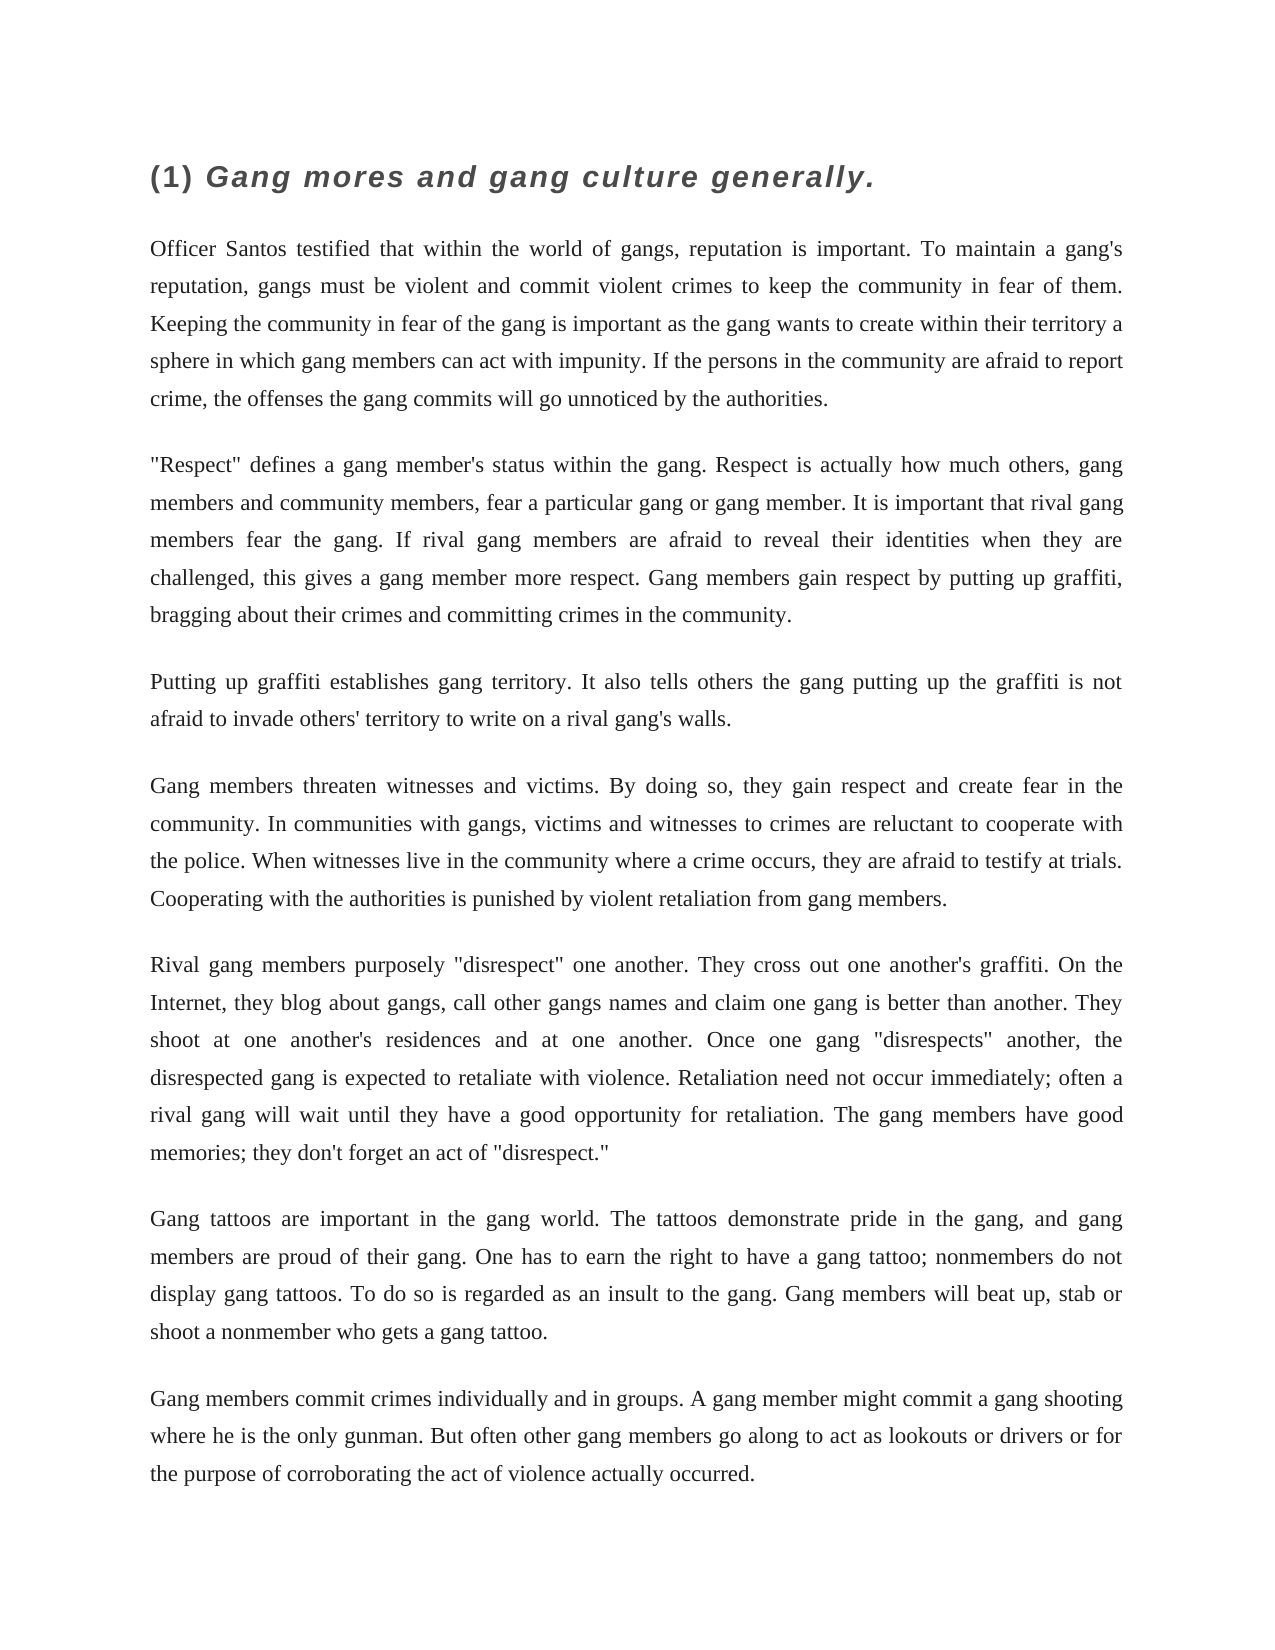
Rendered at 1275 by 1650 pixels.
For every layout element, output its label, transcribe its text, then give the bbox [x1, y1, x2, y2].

text Rival gang members purposely "disrespect" one another. They cross out one another's graffiti. On the Internet, they blog about gangs, call other gangs names and claim one gang is better than another. They shoot at one another's residences and at one another. Once one gang "disrespects" another, the disrespected gang is expected to retaliate with violence. Retaliation need not occur immediately; often a rival gang will wait until they have a good opportunity for retaliation. The gang members have good memories; they don't forget an act of "disrespect." [150, 940, 1125, 1165]
text (1) Gang mores and gang culture generally. [150, 150, 1125, 194]
text Officer Santos testified that within the world of gangs, reputation is important. To maintain a gang's reputation, gangs must be violent and commit violent crimes to keep the community in fear of them. Keeping the community in fear of the gang is important as the gang wants to create within their territory a sphere in which gang members can act with impunity. If the persons in the community are afraid to report crime, the offenses the gang commits will go unnoticed by the authorities. [150, 223, 1125, 411]
text "Respect" defines a gang member's status within the gang. Respect is actually how much others, gang members and community members, fear a particular gang or gang member. It is important that rival gang members fear the gang. If rival gang members are afraid to reveal their identities when they are challenged, this gives a gang member more respect. Gang members gain respect by putting up graffiti, bragging about their crimes and committing crimes in the community. [150, 440, 1125, 628]
text Gang tattoos are important in the gang world. The tattoos demonstrate pride in the gang, and gang members are proud of their gang. One has to earn the right to have a gang tattoo; nonmembers do not display gang tattoos. To do so is regarded as an insult to the gang. Gang members will beat up, stab or shoot a nonmember who gets a gang tattoo. [150, 1194, 1125, 1344]
text Putting up graffiti establishes gang territory. It also tells others the gang putting up the graffiti is not afraid to invade others' territory to write on a rival gang's walls. [150, 657, 1125, 732]
text Gang members threaten witnesses and victims. By doing so, they gain respect and create fear in the community. In communities with gangs, victims and witnesses to crimes are reluctant to cooperate with the police. When witnesses live in the community where a crime occurs, they are afraid to testify at trials. Cooperating with the authorities is punished by violent retaliation from gang members. [150, 761, 1125, 911]
text Gang members commit crimes individually and in groups. A gang member might commit a gang shooting where he is the only gunman. But often other gang members go along to act as lookouts or drivers or for the purpose of corroborating the act of violence actually occurred. [150, 1373, 1125, 1486]
